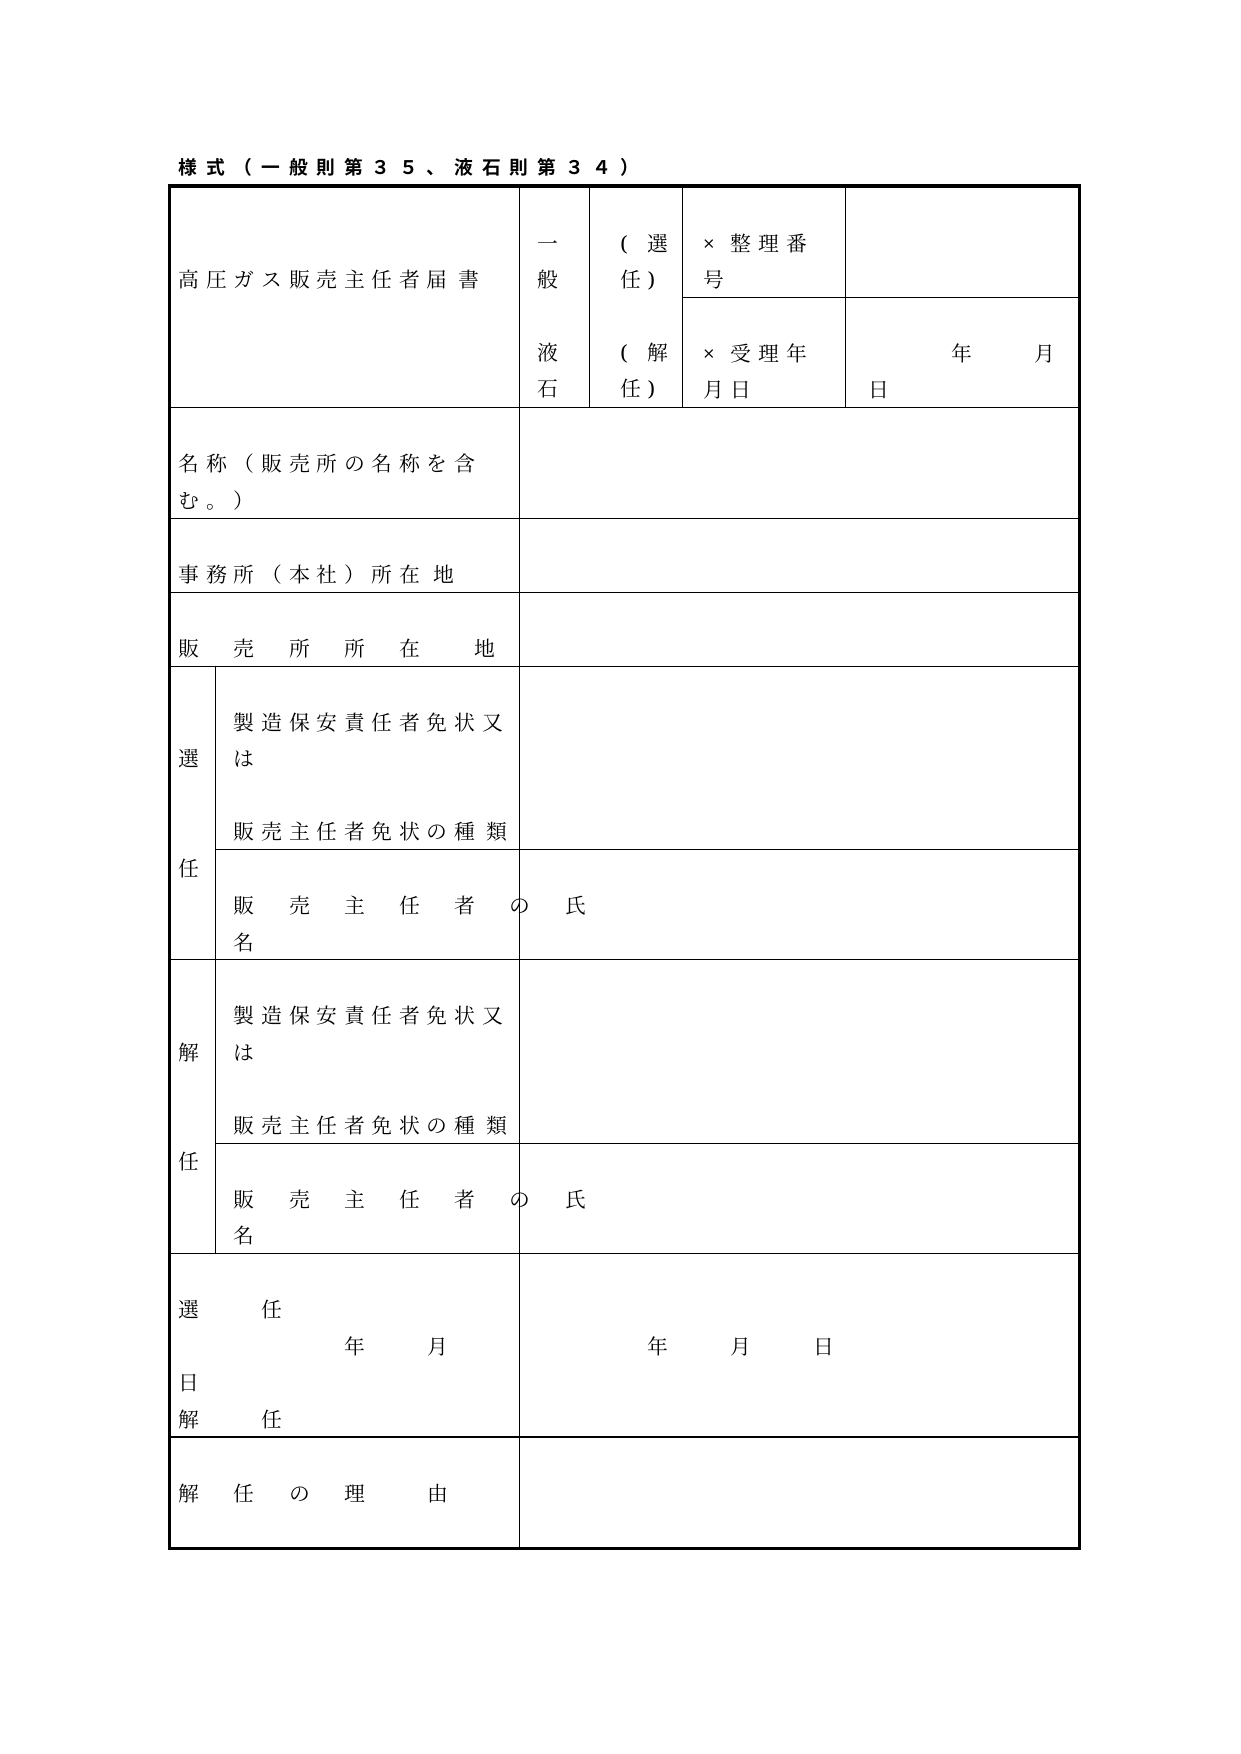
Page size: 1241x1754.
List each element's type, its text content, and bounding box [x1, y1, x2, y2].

table_header 高圧ガス販売主任者届書 [171, 188, 519, 407]
table_cell [520, 1144, 1078, 1253]
table_header (選任) (解任) [590, 188, 682, 407]
table_cell 解 任 [171, 960, 215, 1253]
table_cell ×受理年月日 [683, 298, 845, 407]
table_cell [520, 850, 1078, 959]
table_cell 選 任 年 月 日 解 任 [171, 1254, 519, 1436]
table_cell 事務所（本社）所在地 [171, 519, 519, 592]
table_cell [520, 1438, 1078, 1547]
table_header [846, 188, 1078, 297]
table_cell 販売主任者の氏名 [216, 1144, 519, 1253]
text 様式（一般則第３５、液石則第３４） [151, 148, 1089, 184]
table_cell [520, 960, 1078, 1143]
table_cell 販売所所在地 [171, 593, 519, 666]
table_header ×整理番号 [683, 188, 845, 297]
table_cell 製造保安責任者免状又は 販売主任者免状の種類 [216, 667, 519, 849]
table_cell 名称（販売所の名称を含む。） [171, 408, 519, 518]
table_cell 選 任 [171, 667, 215, 959]
table_cell [520, 408, 1078, 518]
table_cell [520, 667, 1078, 849]
table_cell 製造保安責任者免状又は 販売主任者免状の種類 [216, 960, 519, 1143]
table_header 一般 液石 [520, 188, 589, 407]
table_cell [520, 593, 1078, 666]
table_cell 年 月 日 [846, 298, 1078, 407]
table_cell 解任の理由 [171, 1438, 519, 1547]
table_cell [520, 519, 1078, 592]
table_cell 年 月 日 [520, 1254, 1078, 1436]
table_cell 販売主任者の氏名 [216, 850, 519, 959]
